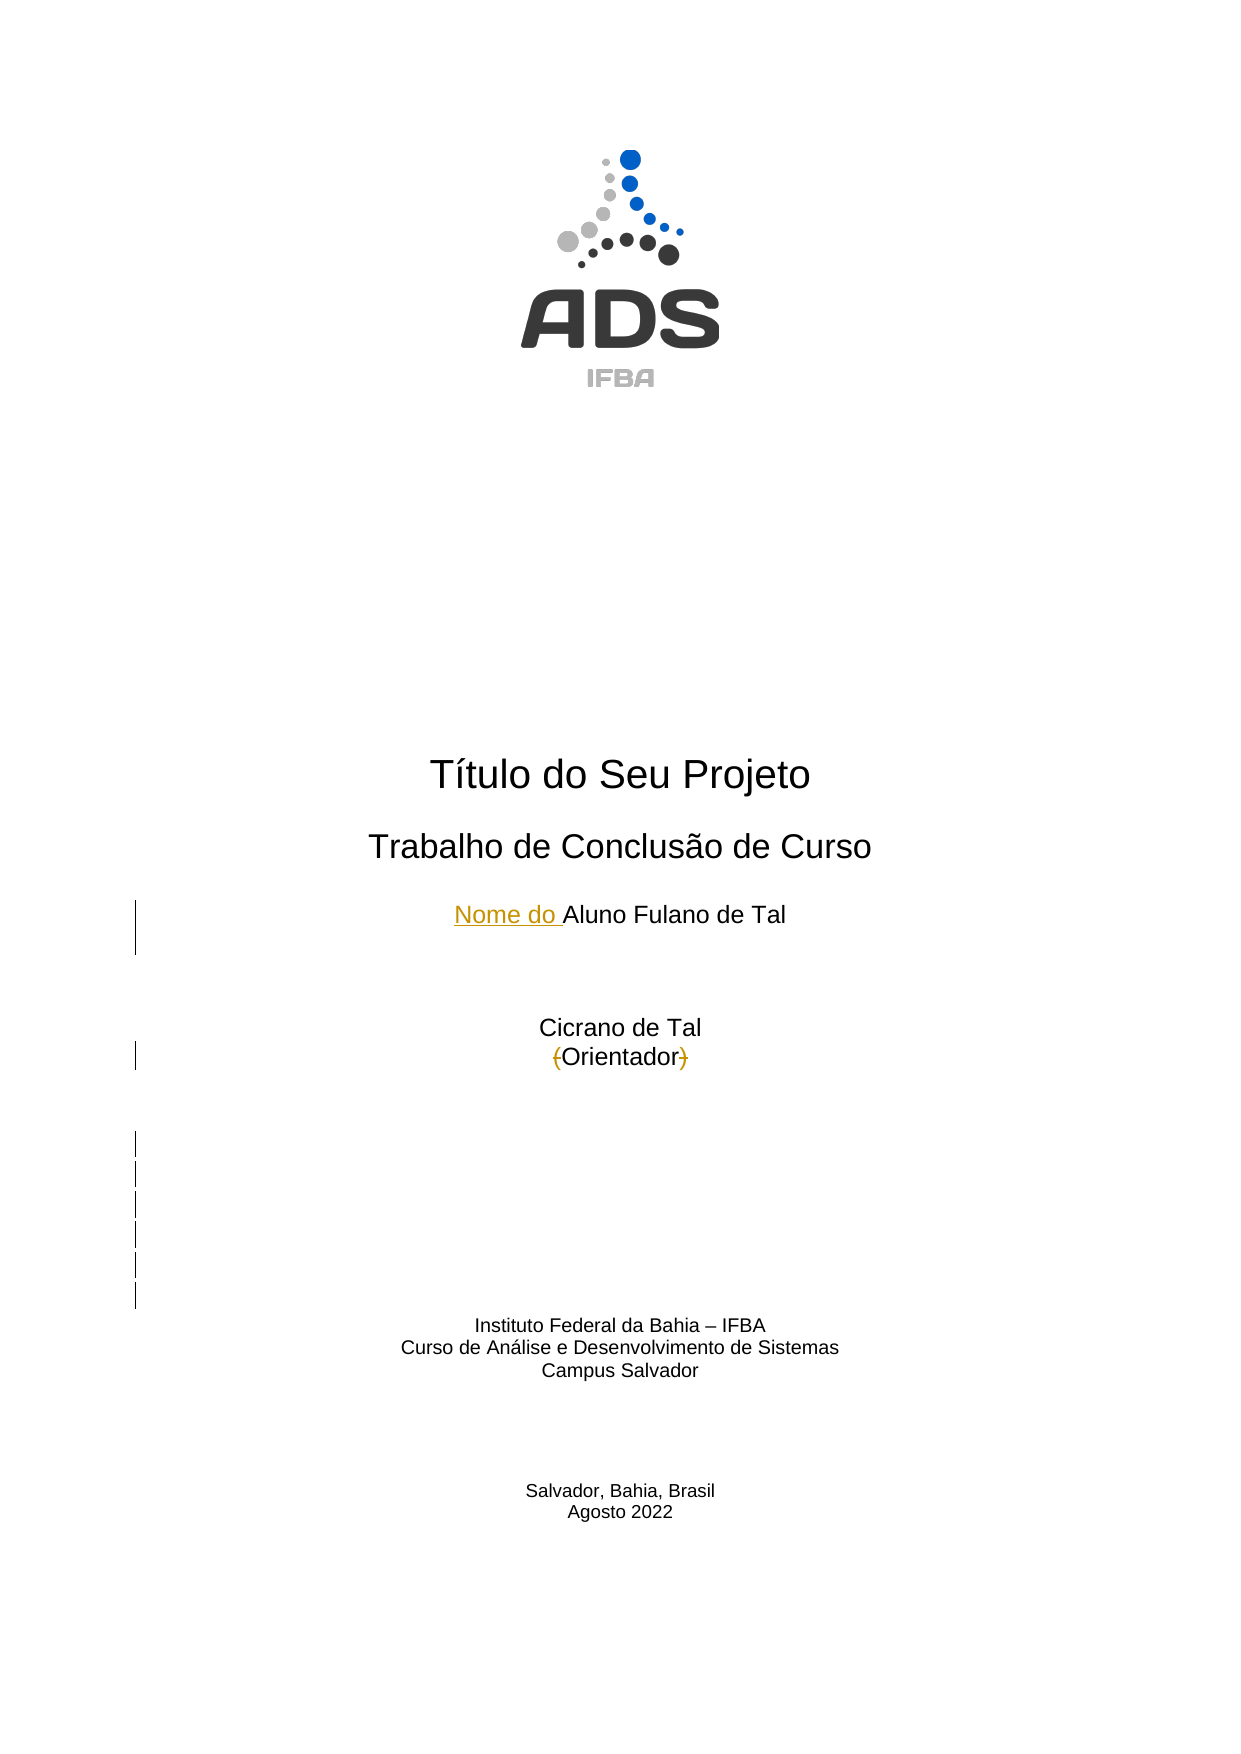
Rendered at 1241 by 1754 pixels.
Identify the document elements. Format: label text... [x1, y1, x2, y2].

text Orientador [150, 1041, 1090, 1070]
text Salvador, Bahia, Brasil [150, 1480, 1090, 1501]
picture [521, 150, 719, 387]
text Título do Seu Projeto [150, 750, 1090, 797]
text Curso de Análise e Desenvolvimento de Sistemas [150, 1336, 1090, 1359]
text Instituto Federal da Bahia – IFBA [150, 1313, 1090, 1336]
text Agosto 2022 [150, 1501, 1090, 1523]
text Trabalho de Conclusão de Curso [150, 826, 1090, 865]
text Campus Salvador [150, 1359, 1090, 1382]
text Cicrano de Tal [150, 1013, 1090, 1041]
